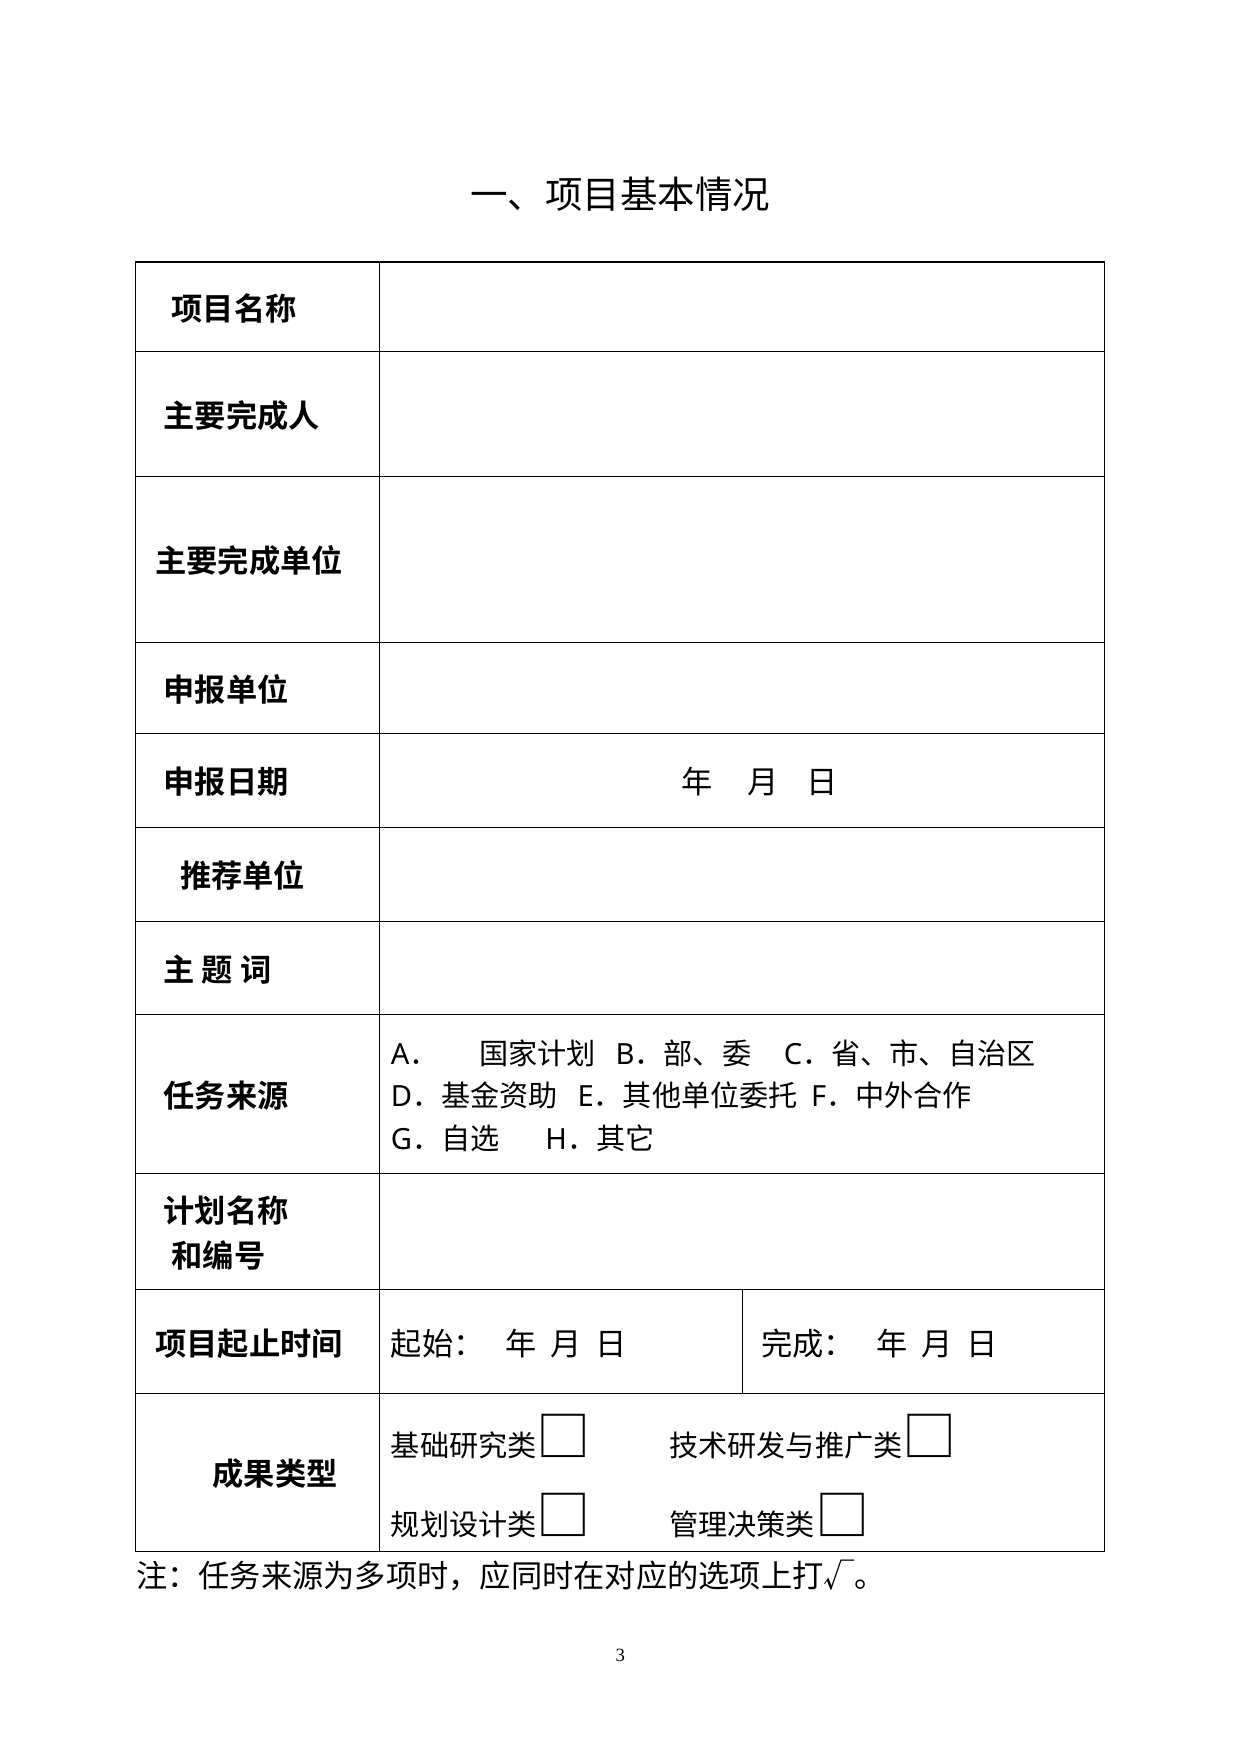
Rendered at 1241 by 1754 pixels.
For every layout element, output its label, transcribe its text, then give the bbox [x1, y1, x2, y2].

table_cell 主 题 词 [136, 922, 379, 1014]
table_header [380, 263, 1104, 351]
table_cell 起始： 年 月 日 [380, 1290, 742, 1393]
table_cell 成果类型 [136, 1394, 379, 1551]
table_cell 主要完成人 [136, 352, 379, 476]
table_cell [380, 1174, 1104, 1288]
text 注：任务来源为多项时，应同时在对应的选项上打√。 [106, 1552, 1139, 1597]
table_cell 基础研究类□ 技术研发与推广类□ 规划设计类□ 管理决策类□ [380, 1394, 1104, 1551]
table_cell 申报日期 [136, 734, 379, 827]
table_cell 推荐单位 [136, 828, 379, 921]
table_header 项目名称 [136, 263, 379, 351]
table_cell 计划名称 和编号 [136, 1174, 379, 1288]
text 一、项目基本情况 [136, 165, 1104, 220]
table_cell 申报单位 [136, 643, 379, 733]
table_cell 国家计划 B．部、委 C．省、市、自治区 D．基金资助 E．其他单位委托 F．中外合作 G．自选 H．其它 [380, 1015, 1104, 1173]
table_cell 项目起止时间 [136, 1290, 379, 1393]
table_cell 年 月 日 [380, 734, 1104, 827]
table_cell [380, 828, 1104, 921]
table_cell 任务来源 [136, 1015, 379, 1173]
table_cell [380, 352, 1104, 476]
table_cell 完成： 年 月 日 [743, 1290, 1104, 1393]
table_cell [380, 477, 1104, 642]
table_cell 主要完成单位 [136, 477, 379, 642]
table_cell [380, 643, 1104, 733]
table_cell [380, 922, 1104, 1014]
